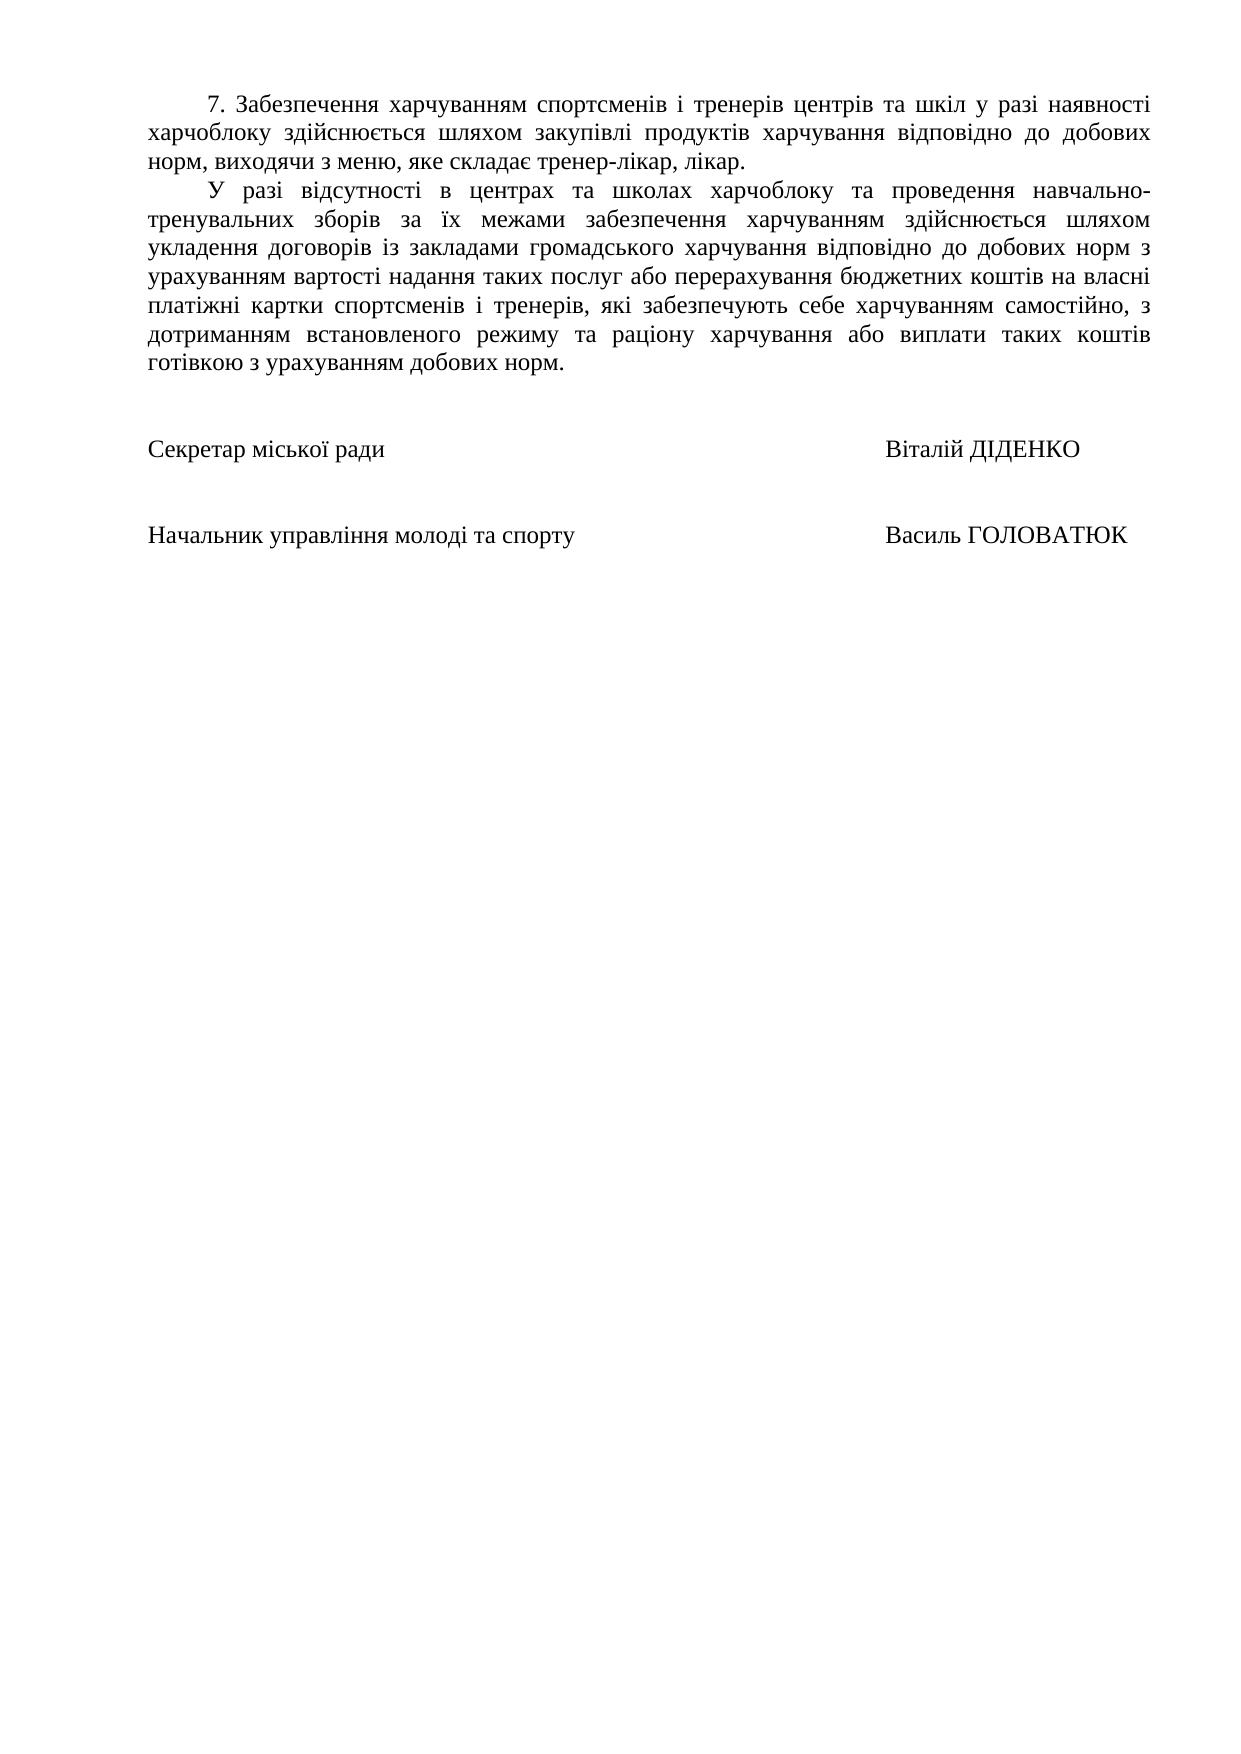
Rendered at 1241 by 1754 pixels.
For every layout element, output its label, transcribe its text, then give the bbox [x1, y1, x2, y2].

text Секретар міської ради Віталій ДІДЕНКО [148, 434, 1152, 462]
text Начальник управління молоді та спорту Василь ГОЛОВАТЮК [148, 520, 1152, 549]
text У разі відсутності в центрах та школах харчоблоку та проведення навчально-тренувальних зборів за їх межами забезпечення харчуванням здійснюється шляхом укладення договорів із закладами громадського харчування відповідно до добових норм з урахуванням вартості надання таких послуг або перерахування бюджетних коштів на власні платіжні картки спортсменів і тренерів, які забезпечують себе харчуванням самостійно, з дотриманням встановленого режиму та раціону харчування або виплати таких коштів готівкою з урахуванням добових норм. [148, 175, 1152, 376]
text 7. Забезпечення харчуванням спортсменів і тренерів центрів та шкіл у разі наявності харчоблоку здійснюється шляхом закупівлі продуктів харчування відповідно до добових норм, виходячи з меню, яке складає тренер-лікар, лікар. [148, 89, 1152, 175]
